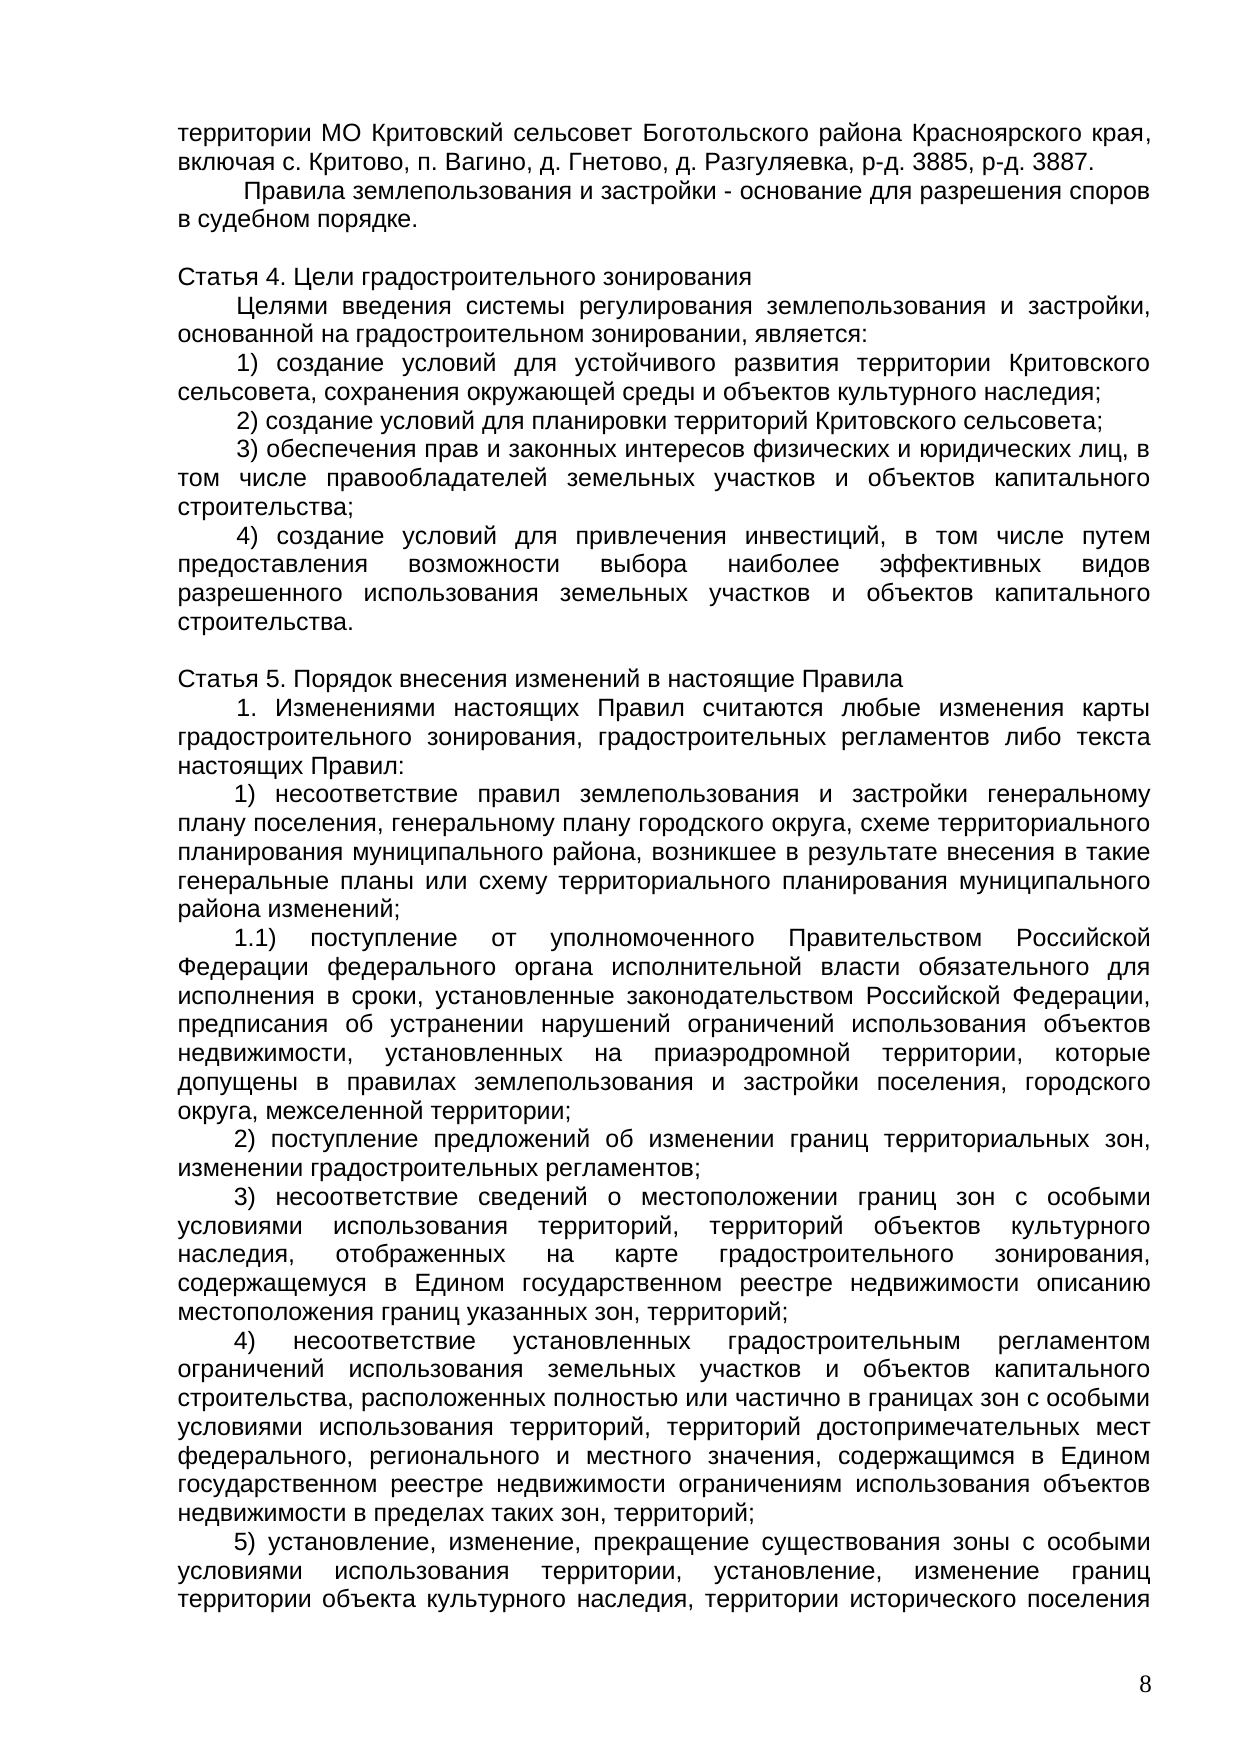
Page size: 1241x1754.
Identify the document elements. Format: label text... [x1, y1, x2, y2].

subtitle Статья 4. Цели градостроительного зонирования [177, 262, 1152, 291]
text Целями введения системы регулирования землепользования и застройки, основанной на градостроительном зонировании, является: [177, 291, 1152, 348]
text 1.1) поступление от уполномоченного Правительством Российской Федерации федерального органа исполнительной власти обязательного для исполнения в сроки, установленные законодательством Российской Федерации, предписания об устранении нарушений ограничений использования объектов недвижимости, установленных на приаэродромной территории, которые допущены в правилах землепользования и застройки поселения, городского округа, межселенной территории; [177, 923, 1152, 1124]
text 2) поступление предложений об изменении границ территориальных зон, изменении градостроительных регламентов; [177, 1124, 1152, 1182]
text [177, 1527, 1152, 1613]
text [177, 118, 1152, 176]
text 4) несоответствие установленных градостроительным регламентом ограничений использования земельных участков и объектов капитального строительства, расположенных полностью или частично в границах зон с особыми условиями использования территорий, территорий достопримечательных мест федерального, регионального и местного значения, содержащимся в Едином государственном реестре недвижимости ограничениям использования объектов недвижимости в пределах таких зон, территорий; [177, 1326, 1152, 1527]
text 1) несоответствие правил землепользования и застройки генеральному плану поселения, генеральному плану городского округа, схеме территориального планирования муниципального района, возникшее в результате внесения в такие генеральные планы или схему территориального планирования муниципального района изменений; [177, 779, 1152, 923]
text 4) создание условий для привлечения инвестиций, в том числе путем предоставления возможности выбора наиболее эффективных видов разрешенного использования земельных участков и объектов капитального строительства. [177, 521, 1152, 636]
text 2) создание условий для планировки территорий Критовского сельсовета; [177, 406, 1152, 434]
text 3) обеспечения прав и законных интересов физических и юридических лиц, в том числе правообладателей земельных участков и объектов капитального строительства; [177, 434, 1152, 521]
subtitle Статья 5. Порядок внесения изменений в настоящие Правила [177, 664, 1152, 693]
text 1) создание условий для устойчивого развития территории Критовского сельсовета, сохранения окружающей среды и объектов культурного наследия; [177, 348, 1152, 406]
text Правила землепользования и застройки - основание для разрешения споров в судебном порядке. [177, 176, 1152, 233]
text 1. Изменениями настоящих Правил считаются любые изменения карты градостроительного зонирования, градостроительных регламентов либо текста настоящих Правил: [177, 693, 1152, 779]
text 3) несоответствие сведений о местоположении границ зон с особыми условиями использования территорий, территорий объектов культурного наследия, отображенных на карте градостроительного зонирования, содержащемуся в Едином государственном реестре недвижимости описанию местоположения границ указанных зон, территорий; [177, 1182, 1152, 1326]
